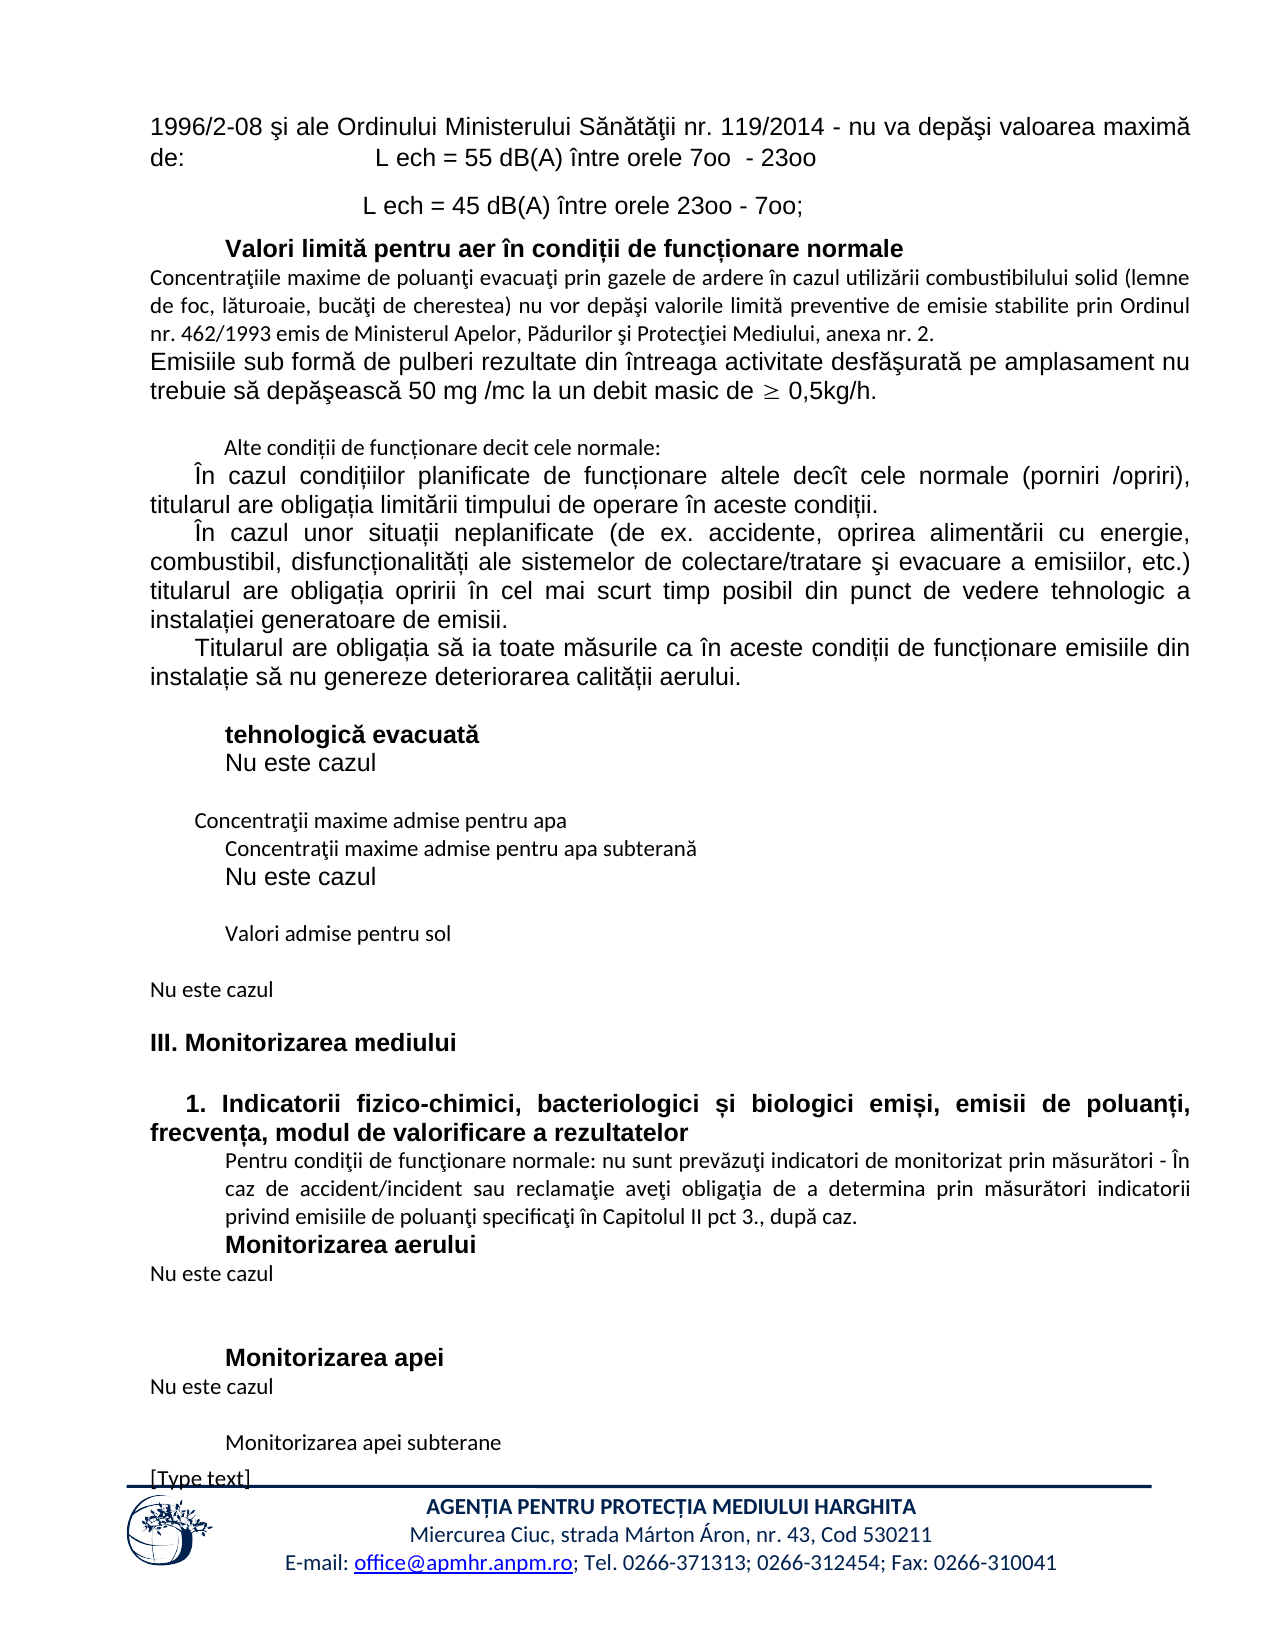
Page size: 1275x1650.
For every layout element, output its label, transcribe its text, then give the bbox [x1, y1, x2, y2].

subtitle III. Monitorizarea mediului [150, 1028, 1192, 1057]
text Monitorizarea apei [225, 1343, 1192, 1372]
text Monitorizarea aerului [194, 1230, 1192, 1259]
subtitle 1. Indicatorii fizico-chimici, bacteriologici și biologici emiși, emisii de poluanți, frecvența, modul de valorificare a rezultatelor [150, 1089, 1192, 1146]
text Valori limită pentru aer în condiții de funcționare normale [150, 234, 1192, 263]
